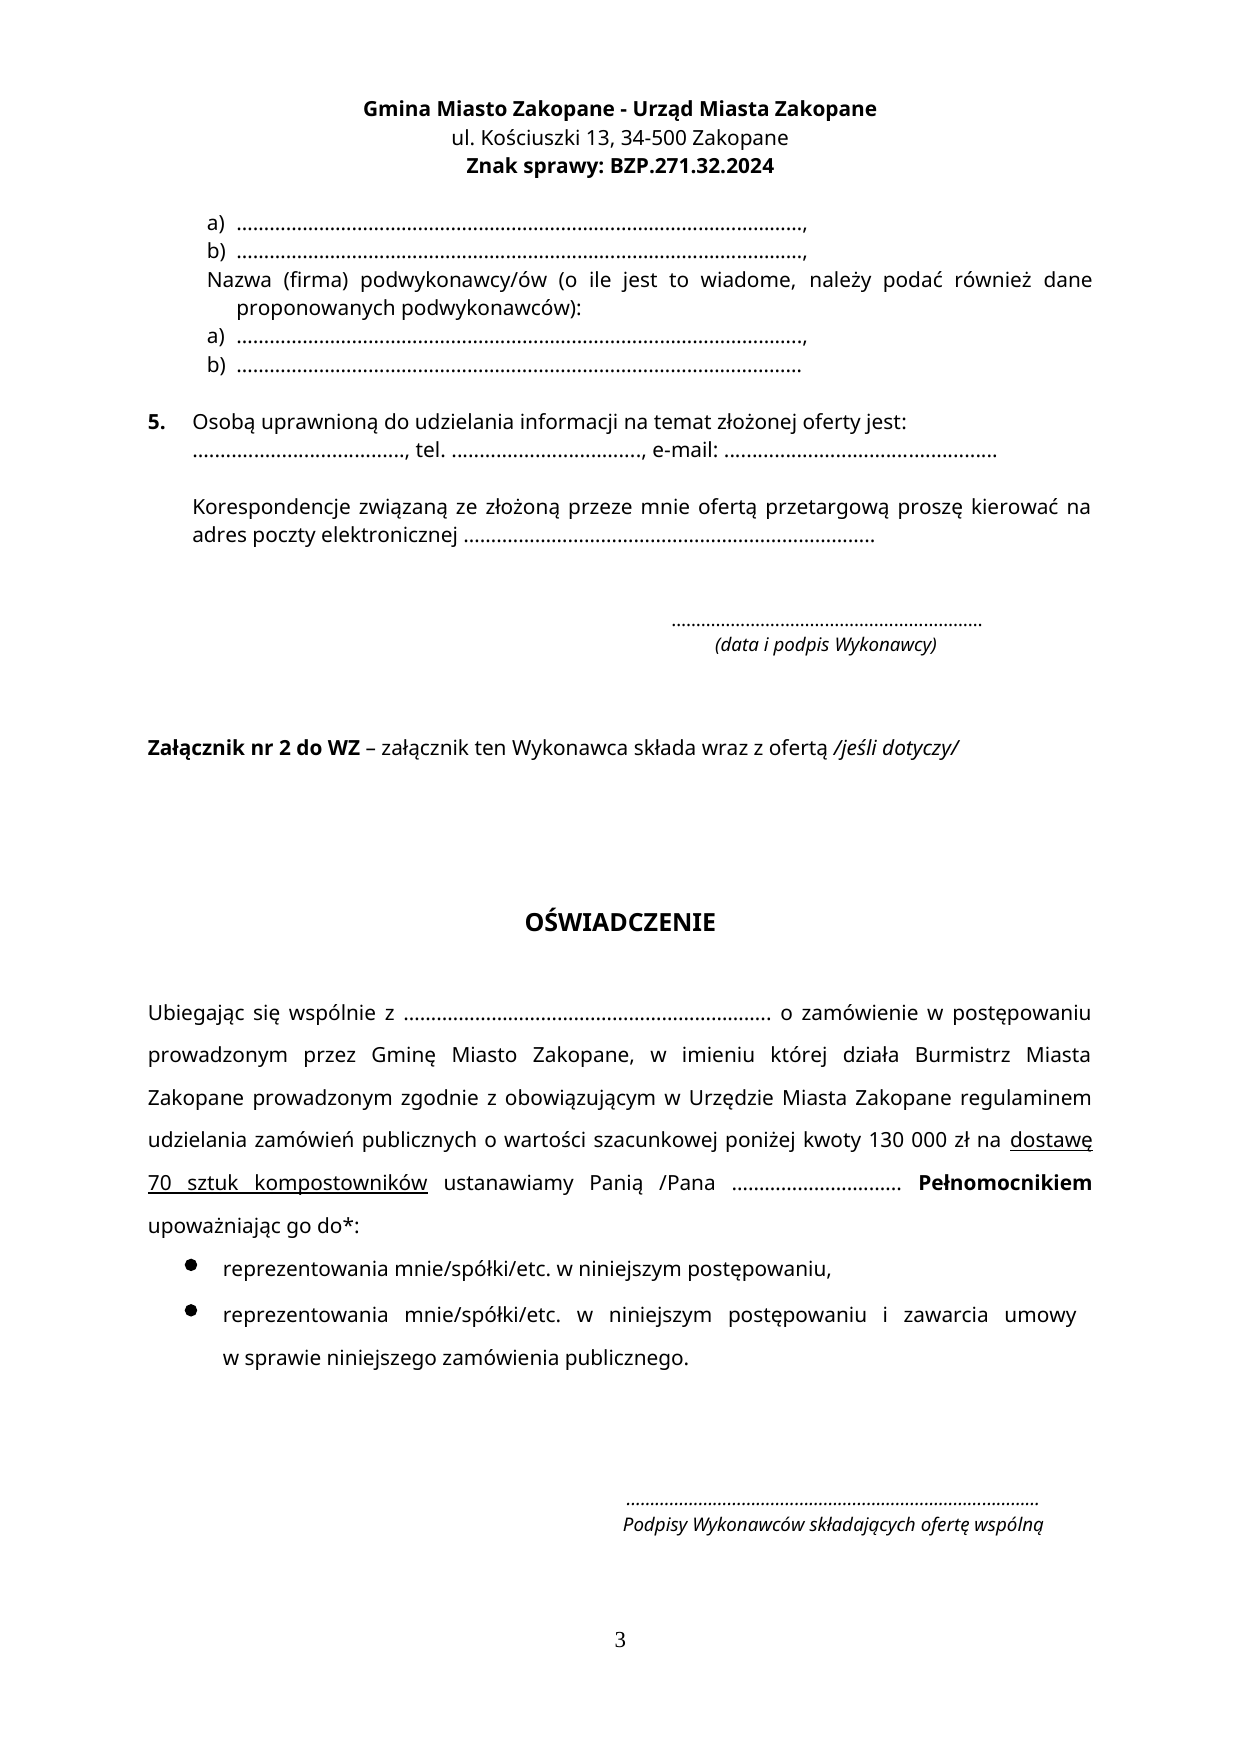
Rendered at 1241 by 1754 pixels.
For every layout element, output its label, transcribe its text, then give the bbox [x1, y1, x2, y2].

text ......................................, tel. .................................., e-mail: ................................................. [192, 435, 1093, 464]
text Ubiegając się wspólnie z …….……………………….………………………….. o zamówienie w postępowaniu prowadzonym przez Gminę Miasto Zakopane, w imieniu której działa Burmistrz Miasta Zakopane prowadzonym zgodnie z obowiązującym w Urzędzie Miasta Zakopane regulaminem udzielania zamówień publicznych o wartości szacunkowej poniżej kwoty 130 000 zł na dostawę 70 sztuk kompostowników ustanawiamy Panią /Pana ……………………..….. Pełnomocnikiem upoważniając go do*: [148, 998, 1093, 1239]
text Załącznik nr 2 do WZ – załącznik ten Wykonawca składa wraz z ofertą /jeśli dotyczy/ [148, 733, 1093, 762]
text a) ………………………………………….……………………….…………………….., [207, 322, 1093, 350]
list reprezentowania mnie/spółki/etc. w niniejszym postępowaniu, [185, 1253, 1093, 1284]
text ………………….………………..………………… [561, 606, 1093, 631]
text Nazwa (firma) podwykonawcy/ów (o ile jest to wiadome, należy podać również dane proponowanych podwykonawców): [207, 265, 1093, 322]
text b) …………………………………………..……………….……………….……………, [207, 236, 1093, 265]
text a) ……………………………………..…………………….………………….…………, [207, 208, 1093, 236]
list Osobą uprawnioną do udzielania informacji na temat złożonej oferty jest: [148, 407, 1093, 435]
text Korespondencje związaną ze złożoną przeze mnie ofertą przetargową proszę kierować na adres poczty elektronicznej …….………………………………………………………….. [192, 492, 1093, 549]
text Podpisy Wykonawców składających ofertę wspólną [576, 1511, 1093, 1536]
text ……………………………..………………………...………………… [576, 1485, 1093, 1511]
list reprezentowania mnie/spółki/etc. w niniejszym postępowaniu i zawarcia umowy w sprawie niniejszego zamówienia publicznego. [185, 1299, 1093, 1372]
text b) ………………………………………………………………….……………………… [207, 350, 1093, 378]
text (data i podpis Wykonawcy) [561, 631, 1093, 657]
text OŚWIADCZENIE [148, 904, 1093, 938]
